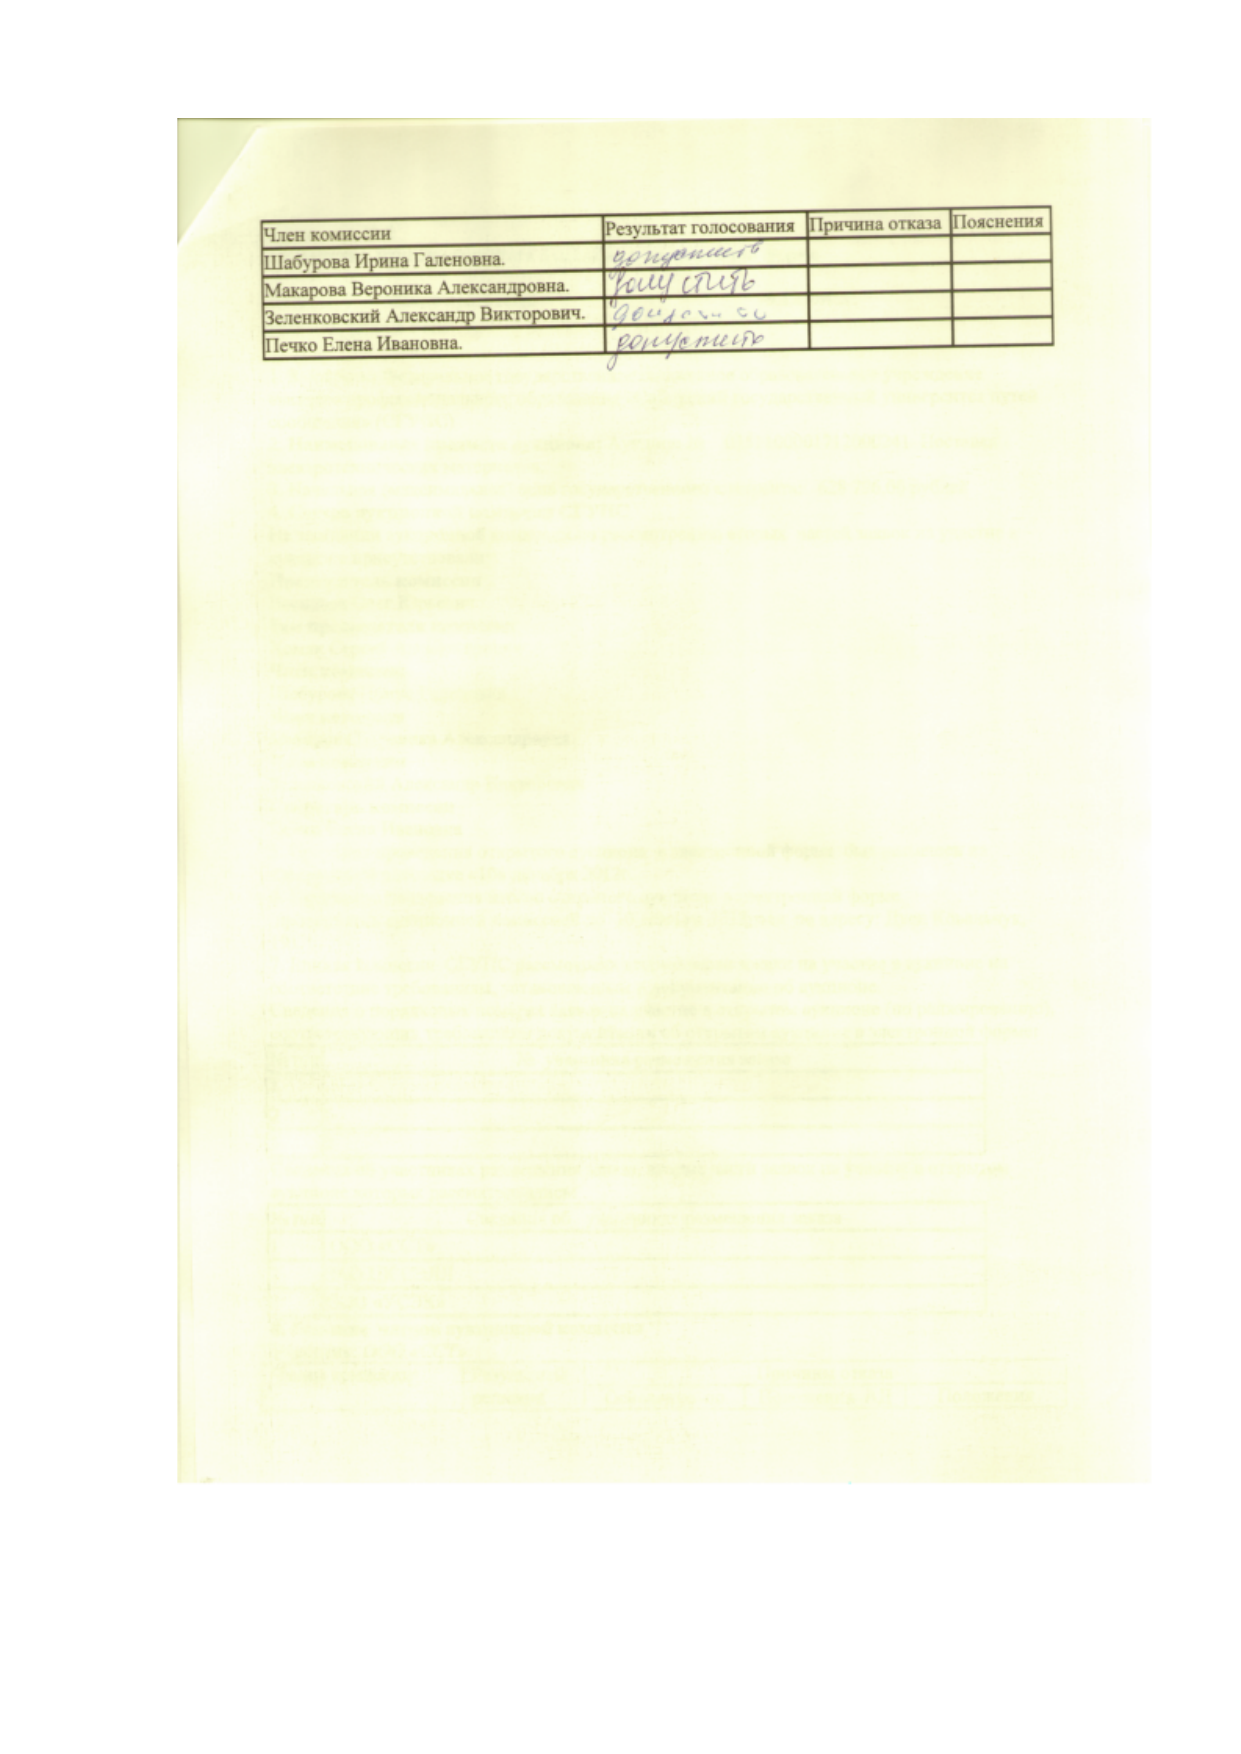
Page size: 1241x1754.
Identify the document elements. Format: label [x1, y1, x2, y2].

picture [177, 118, 1152, 1494]
